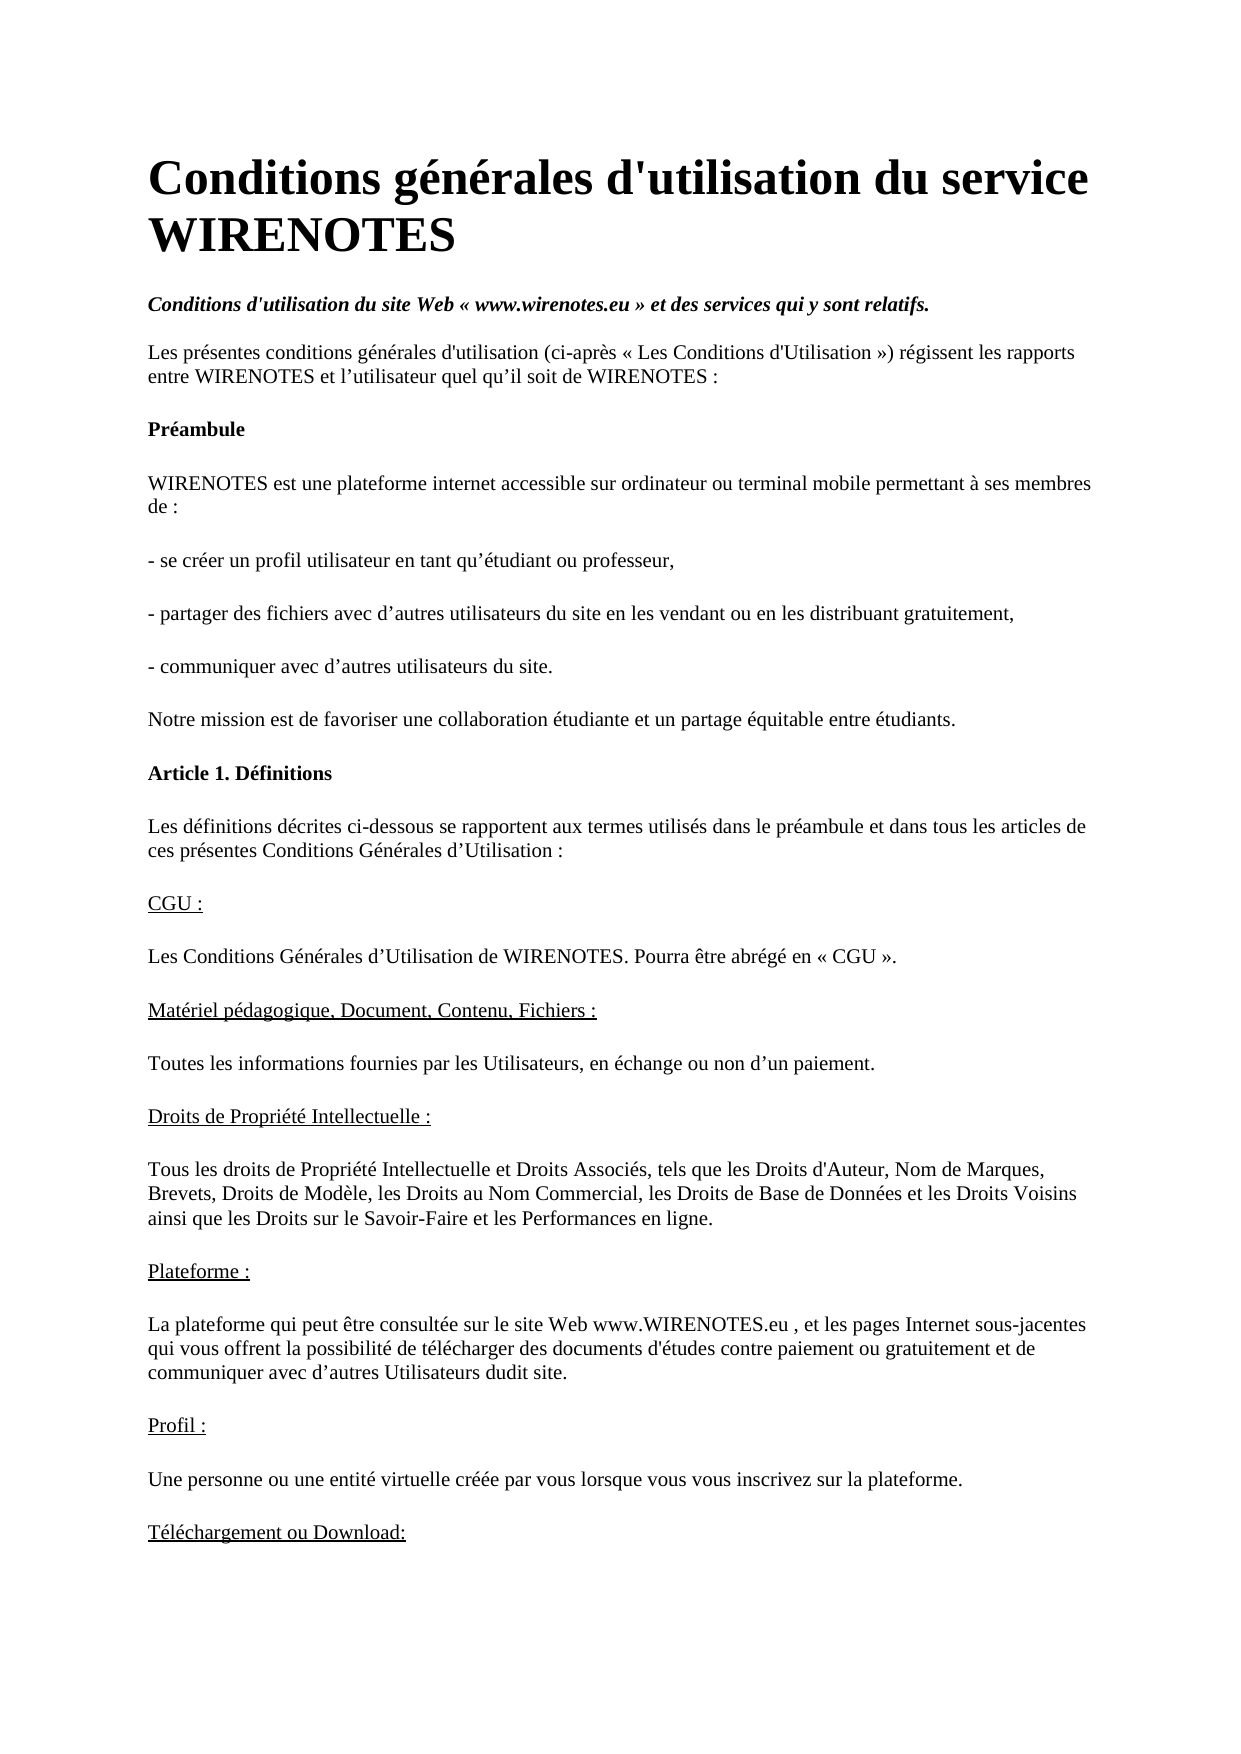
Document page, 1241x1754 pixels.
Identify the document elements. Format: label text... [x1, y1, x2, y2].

text Tous les droits de Propriété Intellectuelle et Droits Associés, tels que les Droits d'Auteur, Nom de Marques, Brevets, Droits de Modèle, les Droits au Nom Commercial, les Droits de Base de Données et les Droits Voisins ainsi que les Droits sur le Savoir-Faire et les Performances en ligne. [148, 1157, 1093, 1229]
text Préambule [148, 417, 1093, 441]
text WIRENOTES est une plateforme internet accessible sur ordinateur ou terminal mobile permettant à ses membres de : [148, 470, 1093, 518]
text - partager des fichiers avec d’autres utilisateurs du site en les vendant ou en les distribuant gratuitement, [148, 601, 1093, 625]
text - communiquer avec d’autres utilisateurs du site. [148, 654, 1093, 678]
text Notre mission est de favoriser une collaboration étudiante et un partage équitable entre étudiants. [148, 707, 1093, 731]
text Conditions d'utilisation du site Web « www.wirenotes.eu » et des services qui y sont relatifs. Les présentes conditions générales d'utilisation (ci-après « Les Conditions d'Utilisation ») régissent les rapports entre WIRENOTES et l’utilisateur quel qu’il soit de WIRENOTES : [148, 292, 1093, 388]
text Profil : [148, 1413, 1093, 1437]
text Téléchargement ou Download: [148, 1520, 1093, 1544]
text Les définitions décrites ci-dessous se rapportent aux termes utilisés dans le préambule et dans tous les articles de ces présentes Conditions Générales d’Utilisation : [148, 814, 1093, 862]
text Article 1. Définitions [148, 761, 1093, 785]
text Toutes les informations fournies par les Utilisateurs, en échange ou non d’un paiement. [148, 1051, 1093, 1075]
text Conditions générales d'utilisation du service WIRENOTES [148, 148, 1093, 263]
text Matériel pédagogique, Document, Contenu, Fichiers : [148, 998, 1093, 1022]
text Une personne ou une entité virtuelle créée par vous lorsque vous vous inscrivez sur la plateforme. [148, 1466, 1093, 1491]
text La plateforme qui peut être consultée sur le site Web www.WIRENOTES.eu , et les pages Internet sous-jacentes qui vous offrent la possibilité de télécharger des documents d'études contre paiement ou gratuitement et de communiquer avec d’autres Utilisateurs dudit site. [148, 1312, 1093, 1384]
text Droits de Propriété Intellectuelle : [148, 1104, 1093, 1128]
text Plateforme : [148, 1259, 1093, 1283]
text CGU : [148, 891, 1093, 915]
text Les Conditions Générales d’Utilisation de WIRENOTES. Pourra être abrégé en « CGU ». [148, 944, 1093, 968]
text - se créer un profil utilisateur en tant qu’étudiant ou professeur, [148, 548, 1093, 572]
